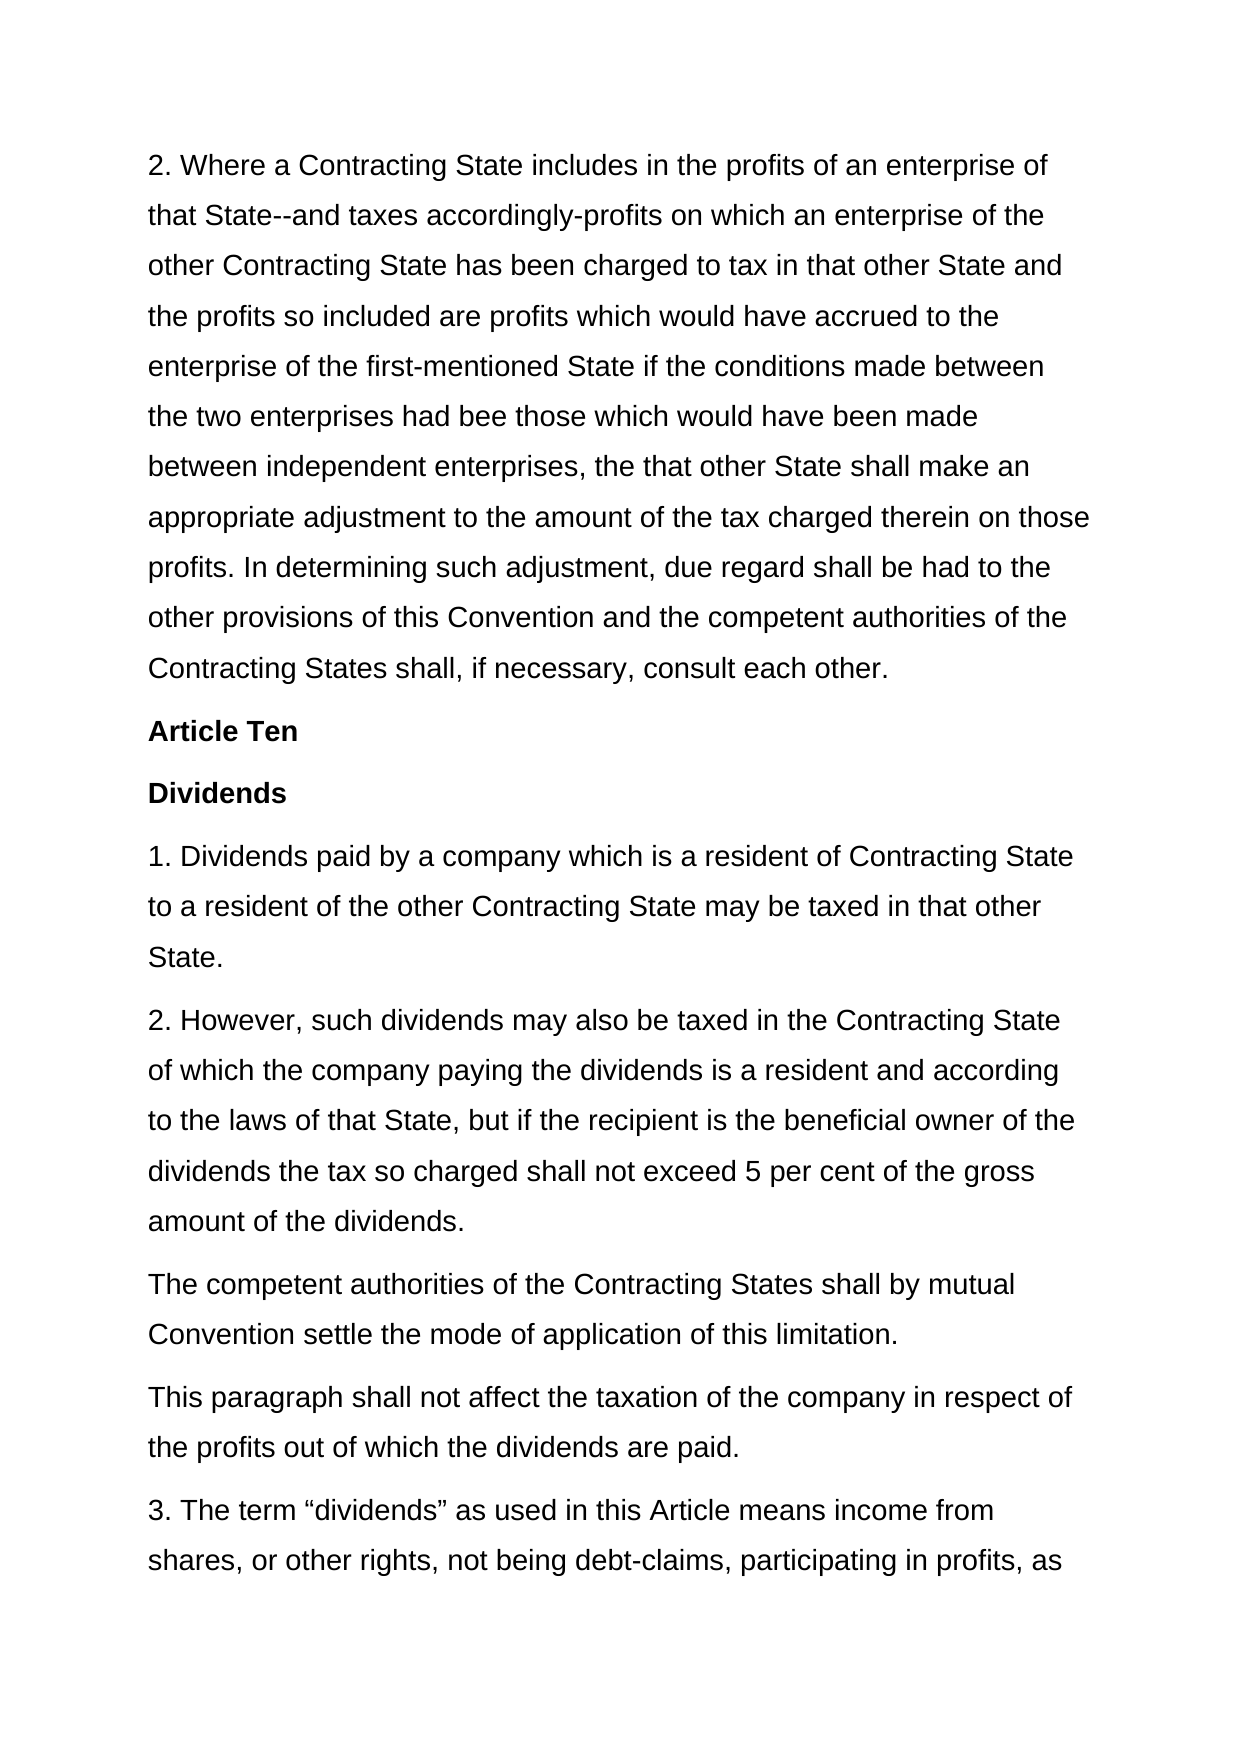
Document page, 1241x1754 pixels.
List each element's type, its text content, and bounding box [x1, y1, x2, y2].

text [148, 1493, 1093, 1577]
text The competent authorities of the Contracting States shall by mutual Convention settle the mode of application of this limitation. [148, 1267, 1093, 1351]
text 2. Where a Contracting State includes in the profits of an enterprise of that State--and taxes accordingly-profits on which an enterprise of the other Contracting State has been charged to tax in that other State and the profits so included are profits which would have accrued to the enterprise of the first-mentioned State if the conditions made between the two enterprises had bee those which would have been made between independent enterprises, the that other State shall make an appropriate adjustment to the amount of the tax charged therein on those profits. In determining such adjustment, due regard shall be had to the other provisions of this Convention and the competent authorities of the Contracting States shall, if necessary, consult each other. [148, 148, 1093, 684]
text This paragraph shall not affect the taxation of the company in respect of the profits out of which the dividends are paid. [148, 1380, 1093, 1464]
text 1. Dividends paid by a company which is a resident of Contracting State to a resident of the other Contracting State may be taxed in that other State. [148, 839, 1093, 973]
text Dividends [148, 776, 1093, 810]
text Article Ten [148, 713, 1093, 747]
text 2. However, such dividends may also be taxed in the Contracting State of which the company paying the dividends is a resident and according to the laws of that State, but if the recipient is the beneficial owner of the dividends the tax so charged shall not exceed 5 per cent of the gross amount of the dividends. [148, 1003, 1093, 1237]
